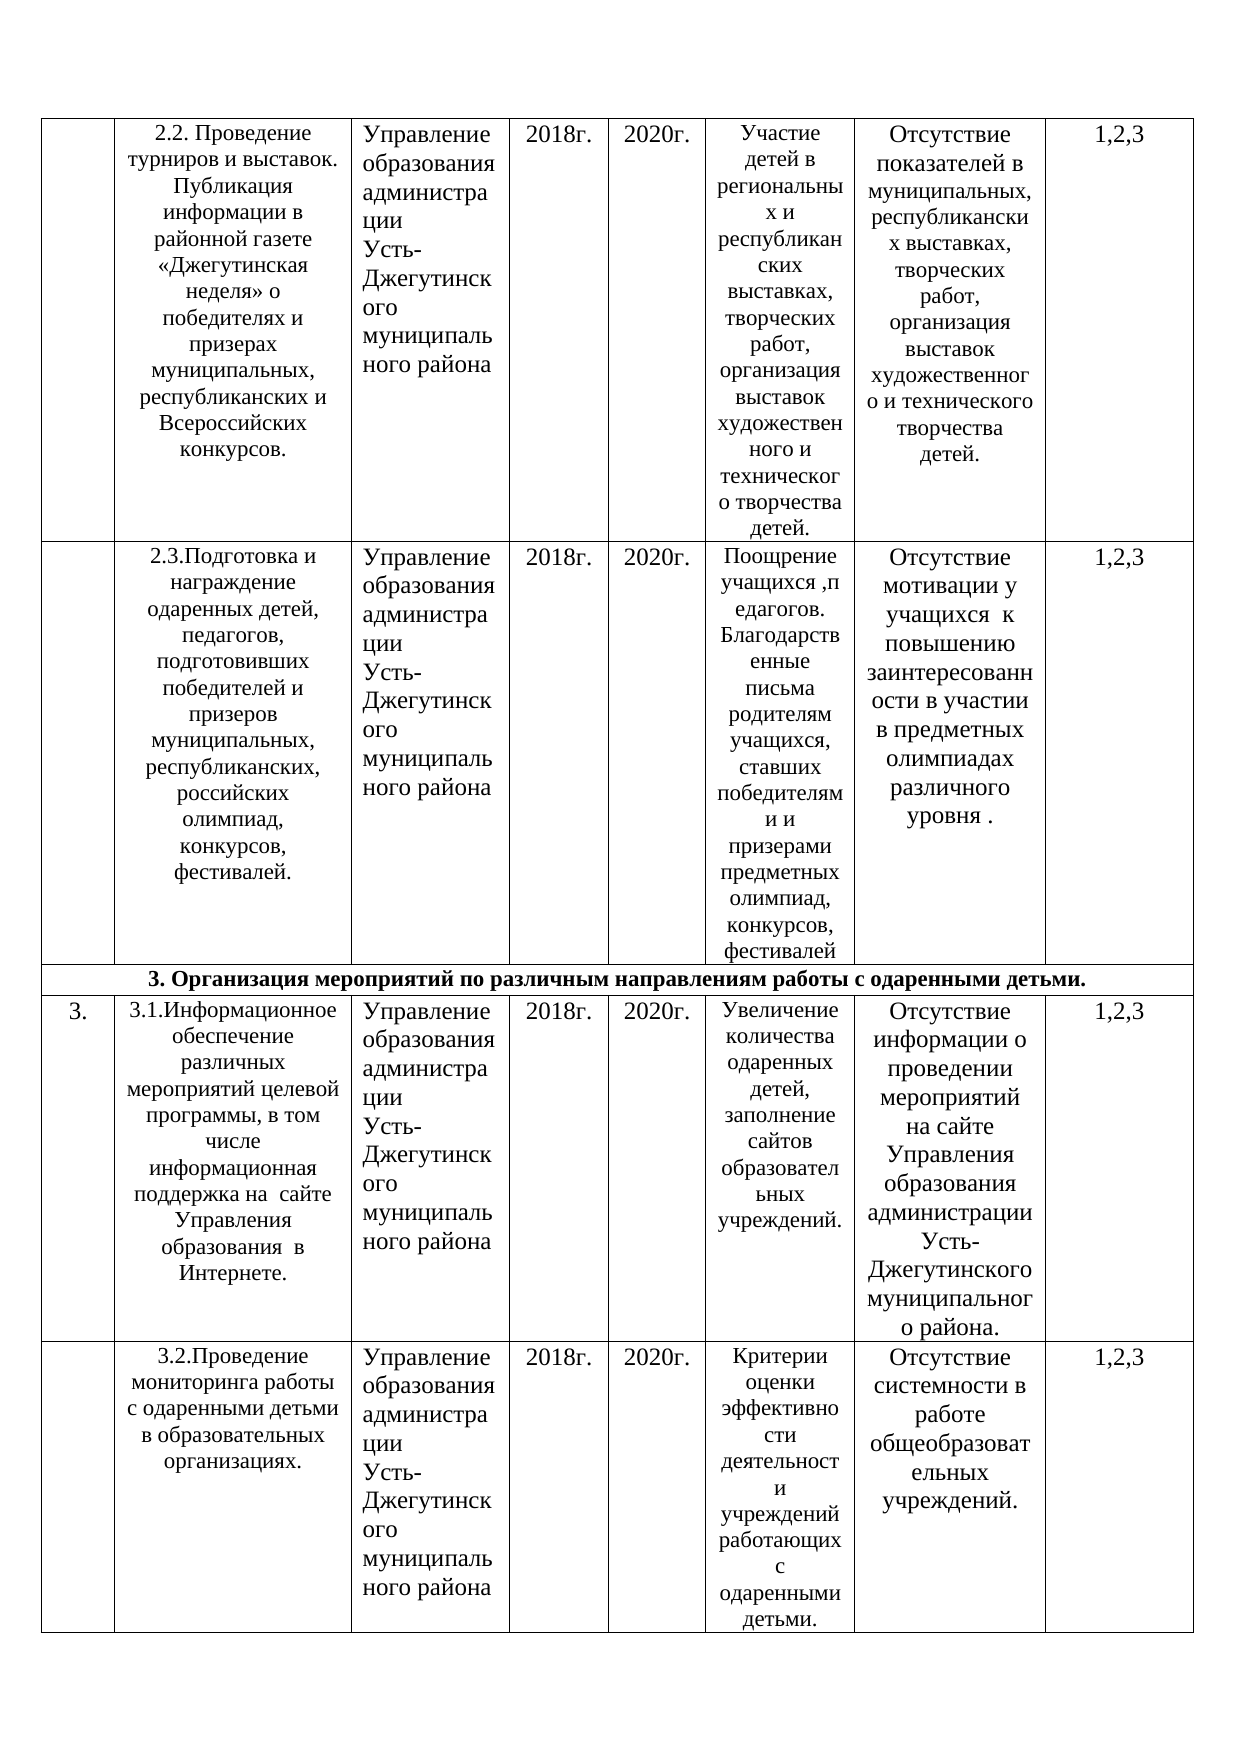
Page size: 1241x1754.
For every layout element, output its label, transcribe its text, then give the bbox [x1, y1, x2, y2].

table_cell 3.2.Проведение мониторинга работы с одаренными детьми в образовательных организациях. [115, 1342, 351, 1632]
table_cell Управление образования администрации Усть-Джегутинского муниципального района [352, 996, 509, 1341]
table_cell 2020г. [609, 119, 705, 541]
table_cell Отсутствие системности в работе общеобразовательных учреждений. [855, 1342, 1045, 1632]
table_cell Отсутствие информации о проведении мероприятий на сайте Управления образования администрации Усть-Джегутинского муниципального района. [855, 996, 1045, 1341]
table_cell 1,2,3 [1046, 119, 1193, 541]
table_cell 2018г. [510, 996, 608, 1341]
table_cell 3.1.Информационное обеспечение различных мероприятий целевой программы, в том числе информационная поддержка на сайте Управления образования в Интернете. [115, 996, 351, 1341]
table_cell 2020г. [609, 542, 705, 963]
table_cell 1,2,3 [1046, 542, 1193, 963]
table_cell 2018г. [510, 119, 608, 541]
table_cell Критерии оценки эффективности деятельности учреждений работающих с одаренными детьми. [706, 1342, 854, 1632]
table_cell 3. Организация мероприятий по различным направлениям работы с одаренными детьми. [42, 965, 1193, 995]
table_cell [42, 1342, 114, 1632]
table_cell Участие детей в региональных и республиканских выставках, творческих работ, организация выставок художественного и технического творчества детей. [706, 119, 854, 541]
table_cell 3. [42, 996, 114, 1341]
table_cell 1,2,3 [1046, 996, 1193, 1341]
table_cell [352, 1342, 509, 1632]
table_cell 2018г. [510, 542, 608, 963]
table_cell Отсутствие мотивации у учащихся к повышению заинтересованности в участии в предметных олимпиадах различного уровня . [855, 542, 1045, 963]
table_cell 2018г. [510, 1342, 608, 1632]
table_cell 2.2. Проведение турниров и выставок. Публикация информации в районной газете «Джегутинская неделя» о победителях и призерах муниципальных, республиканских и Всероссийских конкурсов. [115, 119, 351, 541]
table_cell 2020г. [609, 996, 705, 1341]
table_cell 2.3.Подготовка и награждение одаренных детей, педагогов, подготовивших победителей и призеров муниципальных, республиканских, российских олимпиад, конкурсов, фестивалей. [115, 542, 351, 963]
table_cell 1,2,3 [1046, 1342, 1193, 1632]
table_cell Отсутствие показателей в муниципальных, республиканских выставках, творческих работ, организация выставок художественного и технического творчества детей. [855, 119, 1045, 541]
table_cell Управление образования администрации Усть-Джегутинского муниципального района [352, 542, 509, 963]
table_cell Поощрение учащихся ,педагогов. Благодарственные письма родителям учащихся, ставших победителями и призерами предметных олимпиад, конкурсов, фестивалей [706, 542, 854, 963]
table_cell Увеличение количества одаренных детей, заполнение сайтов образовательных учреждений. [706, 996, 854, 1341]
table_cell 2020г. [609, 1342, 705, 1632]
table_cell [352, 119, 509, 541]
table_cell [42, 119, 114, 541]
table_cell [42, 542, 114, 963]
